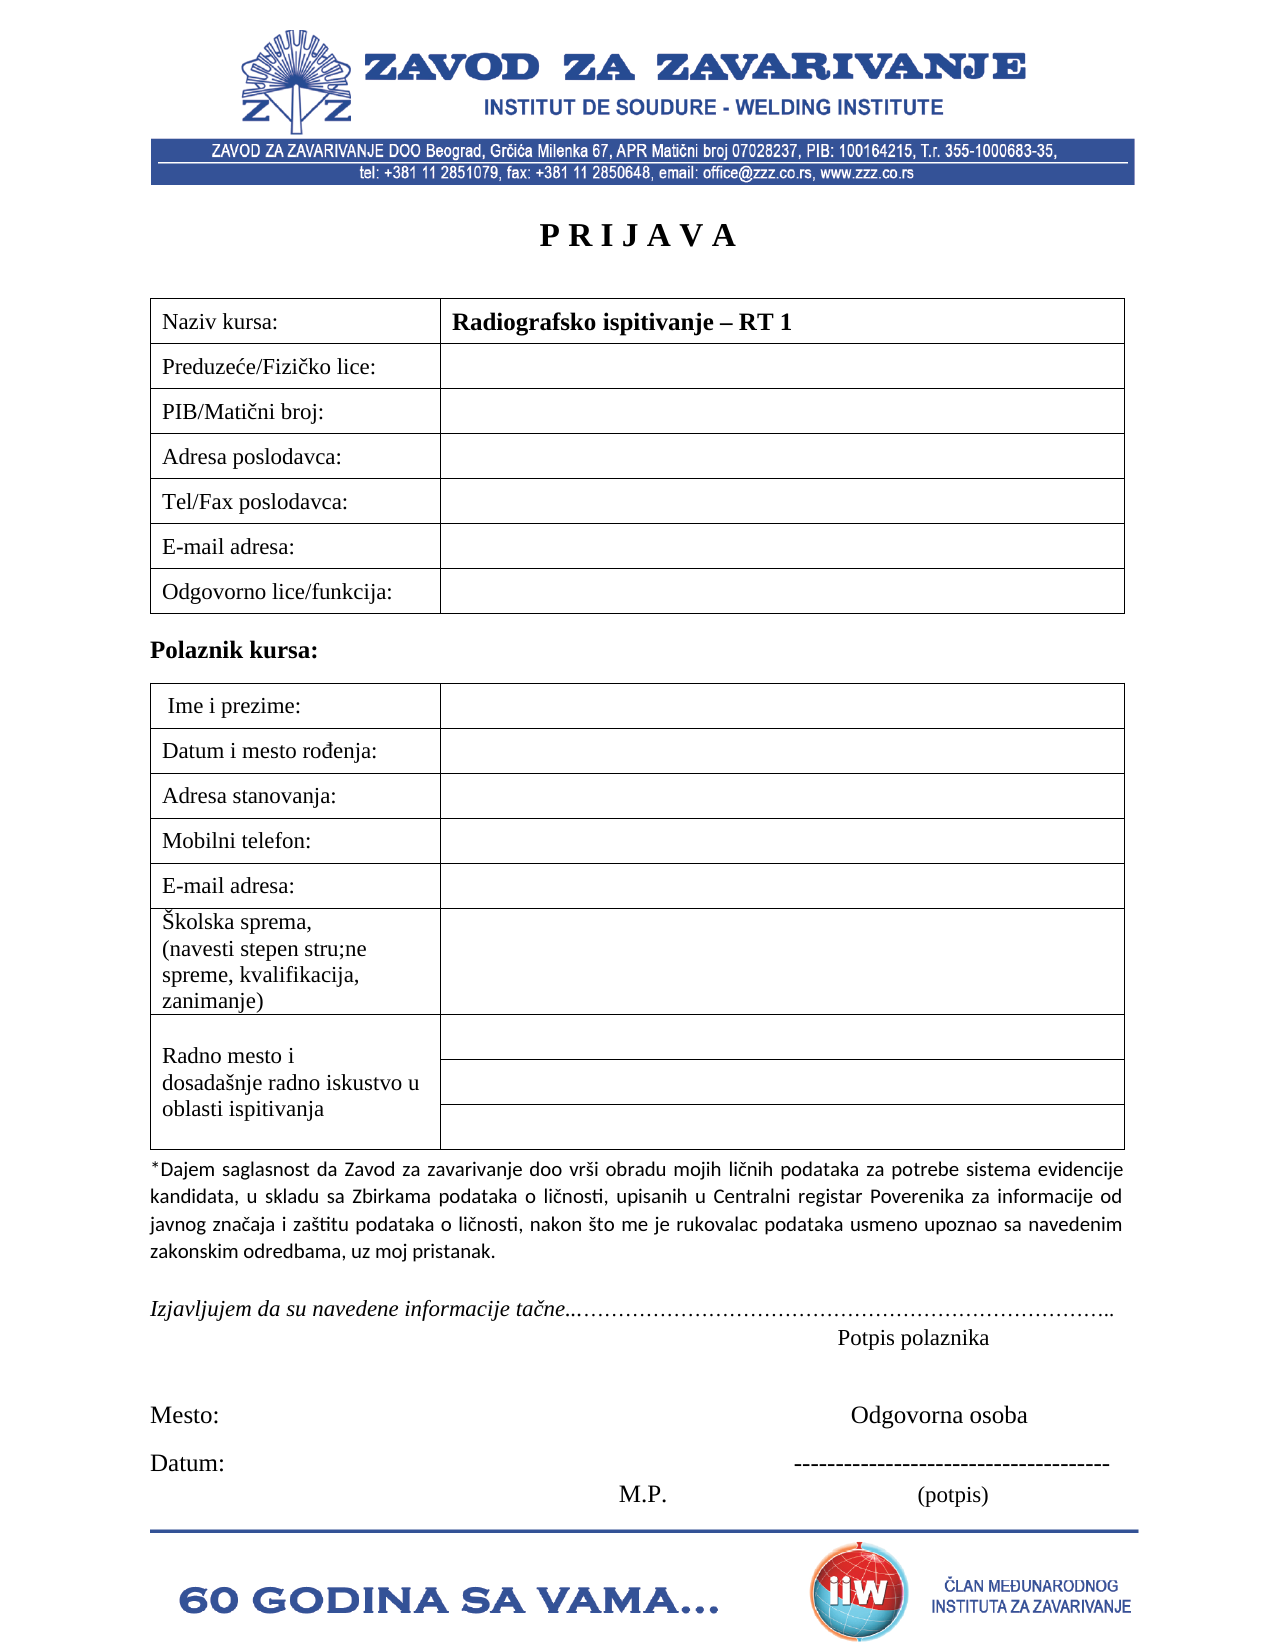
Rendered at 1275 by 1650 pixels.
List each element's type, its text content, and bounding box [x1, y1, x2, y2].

text *Dajem saglasnost da Zavod za zavarivanje doo vrši obradu mojih ličnih podataka za potrebe sistema evidencije kandidata, u skladu sa Zbirkama podataka o ličnosti, upisanih u Centralni registar Poverenika za informacije od javnog značaja i zaštitu podataka o ličnosti, nakon što me je rukovalac podataka usmeno upoznao sa navedenim zakonskim odredbama, uz moj pristanak. [150, 1156, 1125, 1264]
text Potpis polaznika [150, 1324, 1125, 1350]
text Datum: -------------------------------------- [150, 1448, 1125, 1476]
table_cell Tel/Fax poslodavca: [151, 479, 440, 523]
table_cell [441, 1060, 1124, 1104]
table_cell [441, 729, 1124, 772]
table_cell [441, 864, 1124, 907]
table_cell Datum i mesto rođenja: [151, 729, 440, 772]
table_header Radiografsko ispitivanje – RT 1 [441, 299, 1124, 343]
picture [150, 30, 1138, 185]
table_cell [441, 389, 1124, 433]
table_cell [441, 819, 1124, 862]
table_cell Mobilni telefon: [151, 819, 440, 862]
text Polaznik kursa: [150, 635, 1125, 663]
table_cell [441, 1105, 1124, 1149]
table_cell E-mail adresa: [151, 524, 440, 568]
table_cell [441, 479, 1124, 523]
table_cell [441, 344, 1124, 388]
text Mesto: Odgovorna osoba [150, 1400, 1125, 1429]
table_cell Adresa stanovanja: [151, 774, 440, 817]
table_cell [441, 569, 1124, 613]
table_header Naziv kursa: [151, 299, 440, 343]
table_cell [441, 524, 1124, 568]
table_cell Školska sprema, (navesti stepen stru;ne spreme, kvalifikacija, zanimanje) [151, 909, 440, 1014]
text M.P. (potpis) [150, 1479, 1125, 1507]
text Izjavljujem da su navedene informacije tačne...………………………………………………………………….. [150, 1295, 1125, 1322]
table_cell [441, 1015, 1124, 1059]
table_cell Odgovorno lice/funkcija: [151, 569, 440, 613]
table_cell Preduzeće/Fizičko lice: [151, 344, 440, 388]
table_header [441, 684, 1124, 727]
picture [150, 1528, 1148, 1650]
table_cell E-mail adresa: [151, 864, 440, 907]
table_cell Radno mesto i dosadašnje radno iskustvo u oblasti ispitivanja [151, 1015, 440, 1149]
text P R I J A V A [150, 215, 1125, 254]
table_cell Adresa poslodavca: [151, 434, 440, 478]
table_cell [441, 909, 1124, 1014]
table_cell PIB/Matični broj: [151, 389, 440, 433]
table_header Ime i prezime: [151, 684, 440, 727]
table_cell [441, 434, 1124, 478]
table_cell [441, 774, 1124, 817]
